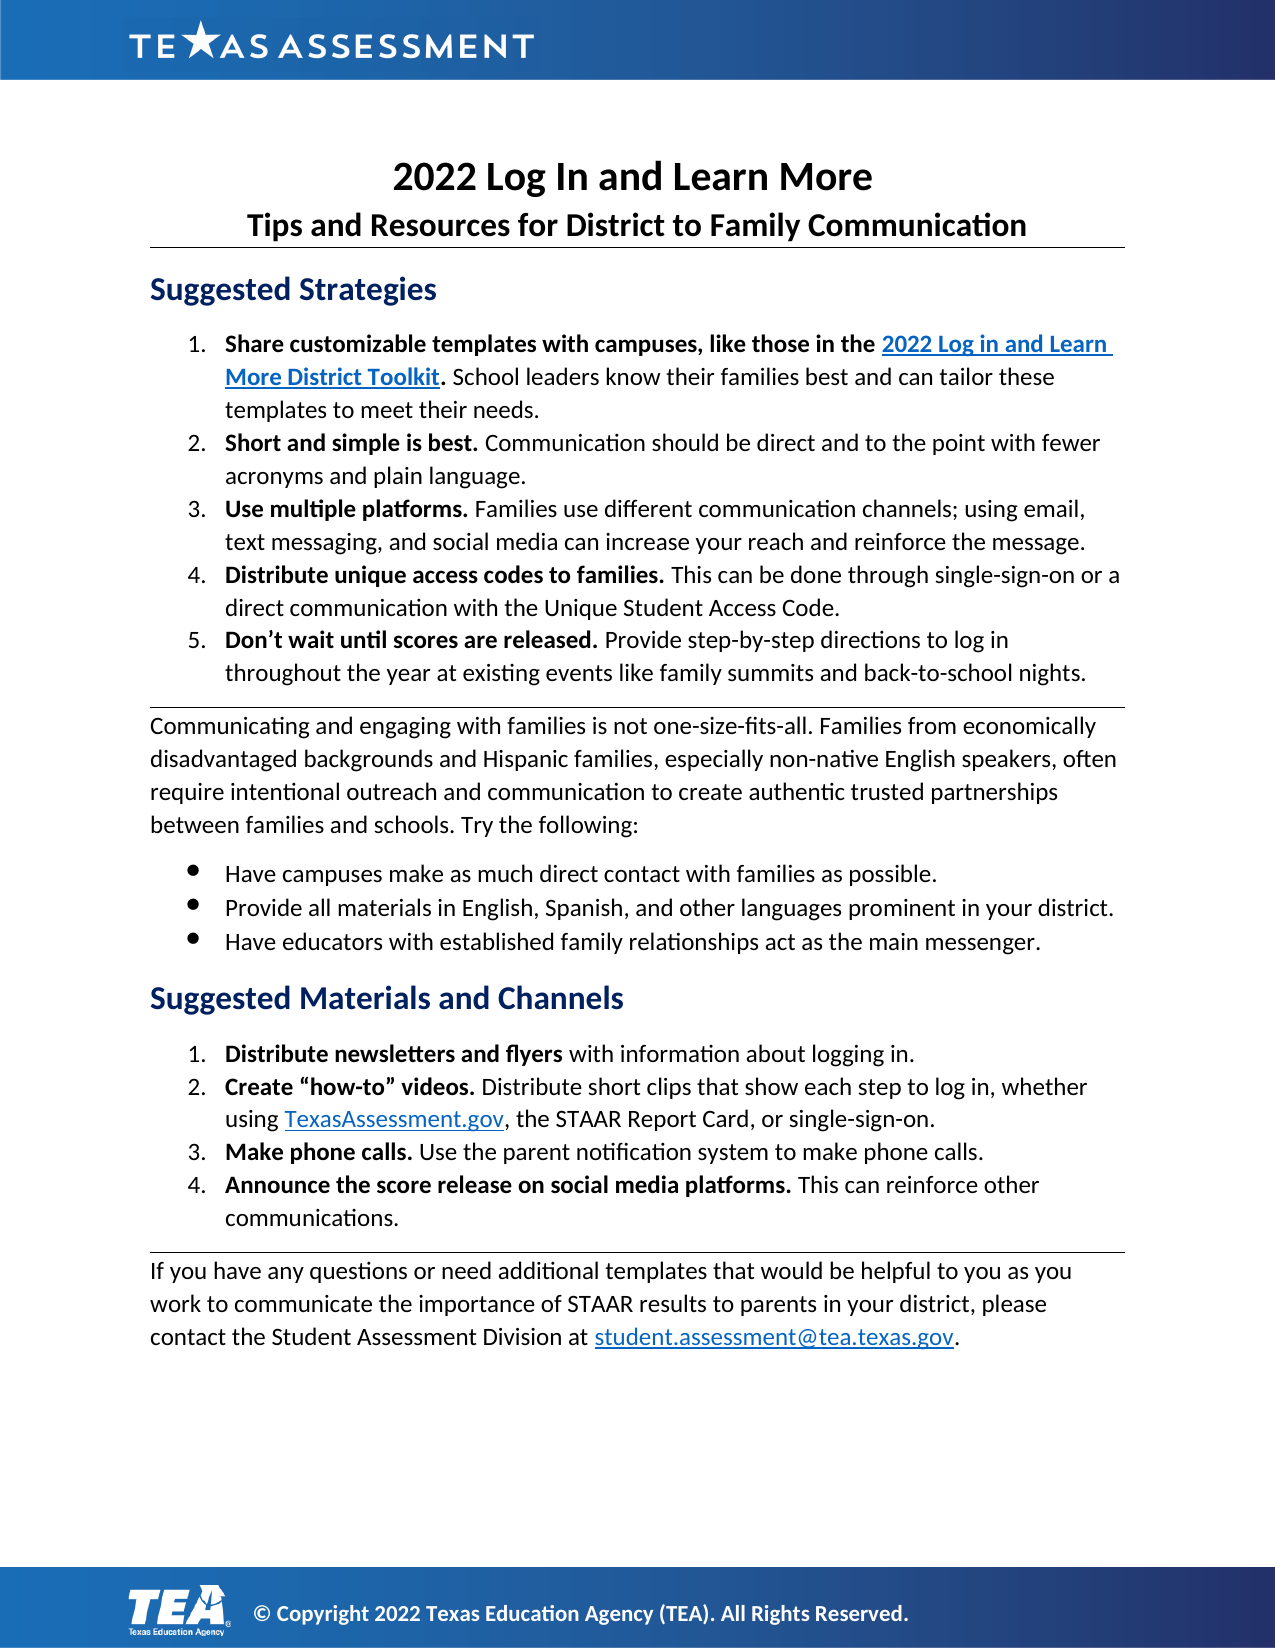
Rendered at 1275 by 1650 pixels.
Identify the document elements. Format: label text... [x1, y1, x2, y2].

list Have educators with established family relationships act as the main messenger. [187, 927, 1125, 958]
list Use multiple platforms. Families use different communication channels; using email, text messaging, and social media can increase your reach and reinforce the message. [187, 493, 1125, 556]
list Announce the score release on social media platforms. This can reinforce other communications. [187, 1169, 1125, 1233]
text Communicating and engaging with families is not one-size-fits-all. Families from economically disadvantaged backgrounds and Hispanic families, especially non-native English speakers, often require intentional outreach and communication to create authentic trusted partnerships between families and schools. Try the following: [150, 708, 1125, 839]
list Short and simple is best. Communication should be direct and to the point with fewer acronyms and plain language. [187, 427, 1125, 491]
list Provide all materials in English, Spanish, and other languages prominent in your district. [187, 893, 1125, 924]
list Make phone calls. Use the parent notification system to make phone calls. [187, 1137, 1125, 1167]
list Have campuses make as much direct contact with families as possible. [187, 859, 1125, 890]
list Share customizable templates with campuses, like those in the 2022 Log in and Learn More District Toolkit. School leaders know their families best and can tailor these templates to meet their needs. [187, 328, 1125, 425]
text Suggested Materials and Channels [150, 977, 1125, 1018]
text Suggested Strategies [150, 268, 1125, 308]
list Don’t wait until scores are released. Provide step-by-step directions to log in throughout the year at existing events like family summits and back-to-school nights. [187, 625, 1125, 688]
list Distribute unique access codes to families. This can be done through single-sign-on or a direct communication with the Unique Student Access Code. [187, 559, 1125, 622]
text 2022 Log In and Learn More Tips and Resources for District to Family Communication [150, 150, 1125, 247]
list Distribute newsletters and flyers with information about logging in. [187, 1038, 1125, 1068]
picture [0, 1567, 1275, 1648]
picture [0, 0, 1275, 80]
list Create “how-to” videos. Distribute short clips that show each step to log in, whether using TexasAssessment.gov, the STAAR Report Card, or single-sign-on. [187, 1071, 1125, 1134]
text If you have any questions or need additional templates that would be helpful to you as you work to communicate the importance of STAAR results to parents in your district, please contact the Student Assessment Division at student.assessment@tea.texas.gov. [150, 1253, 1125, 1351]
